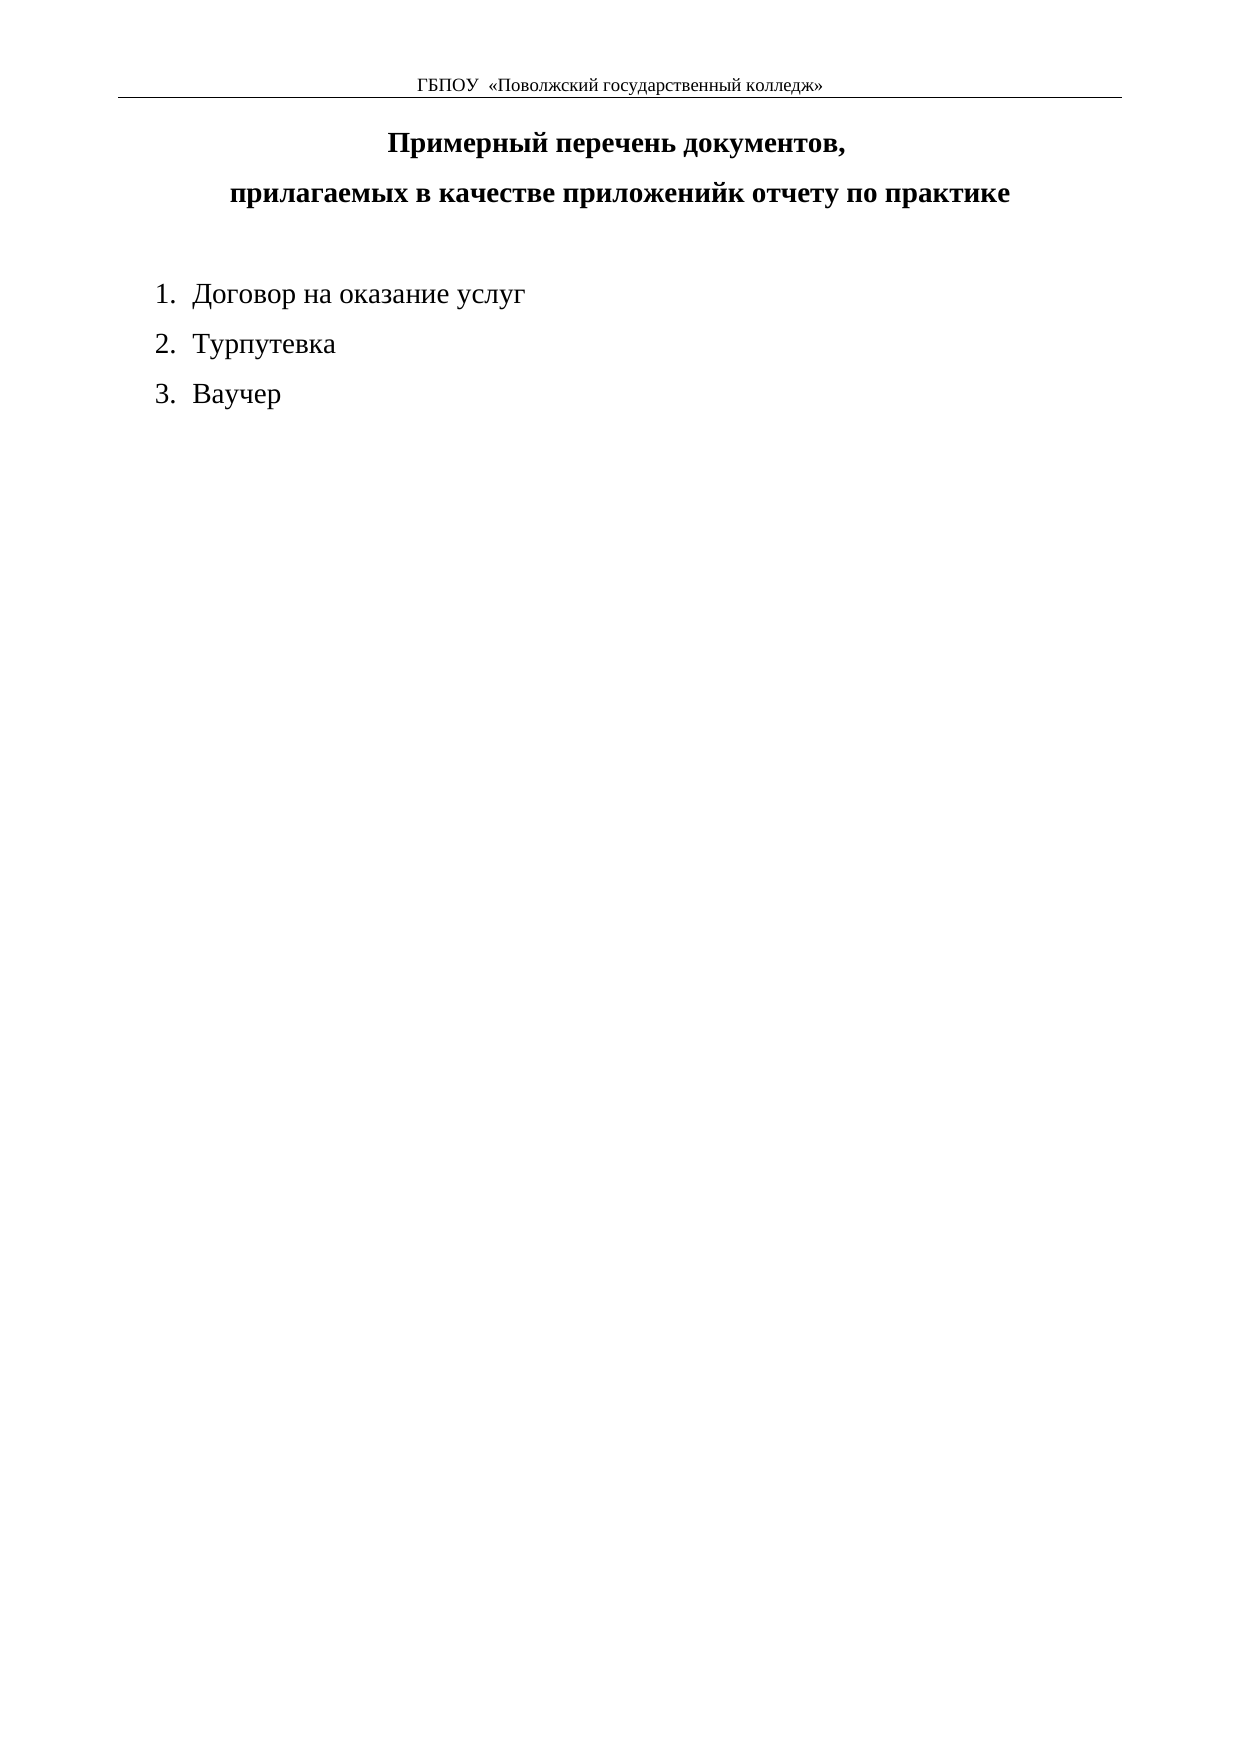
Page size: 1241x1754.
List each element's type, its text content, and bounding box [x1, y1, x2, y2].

list Договор на оказание услуг [154, 276, 1122, 309]
list Ваучер [154, 376, 1122, 410]
text Примерный перечень документов, прилагаемых в качестве приложенийк отчету по практике [118, 125, 1122, 209]
list Турпутевка [154, 326, 1122, 360]
